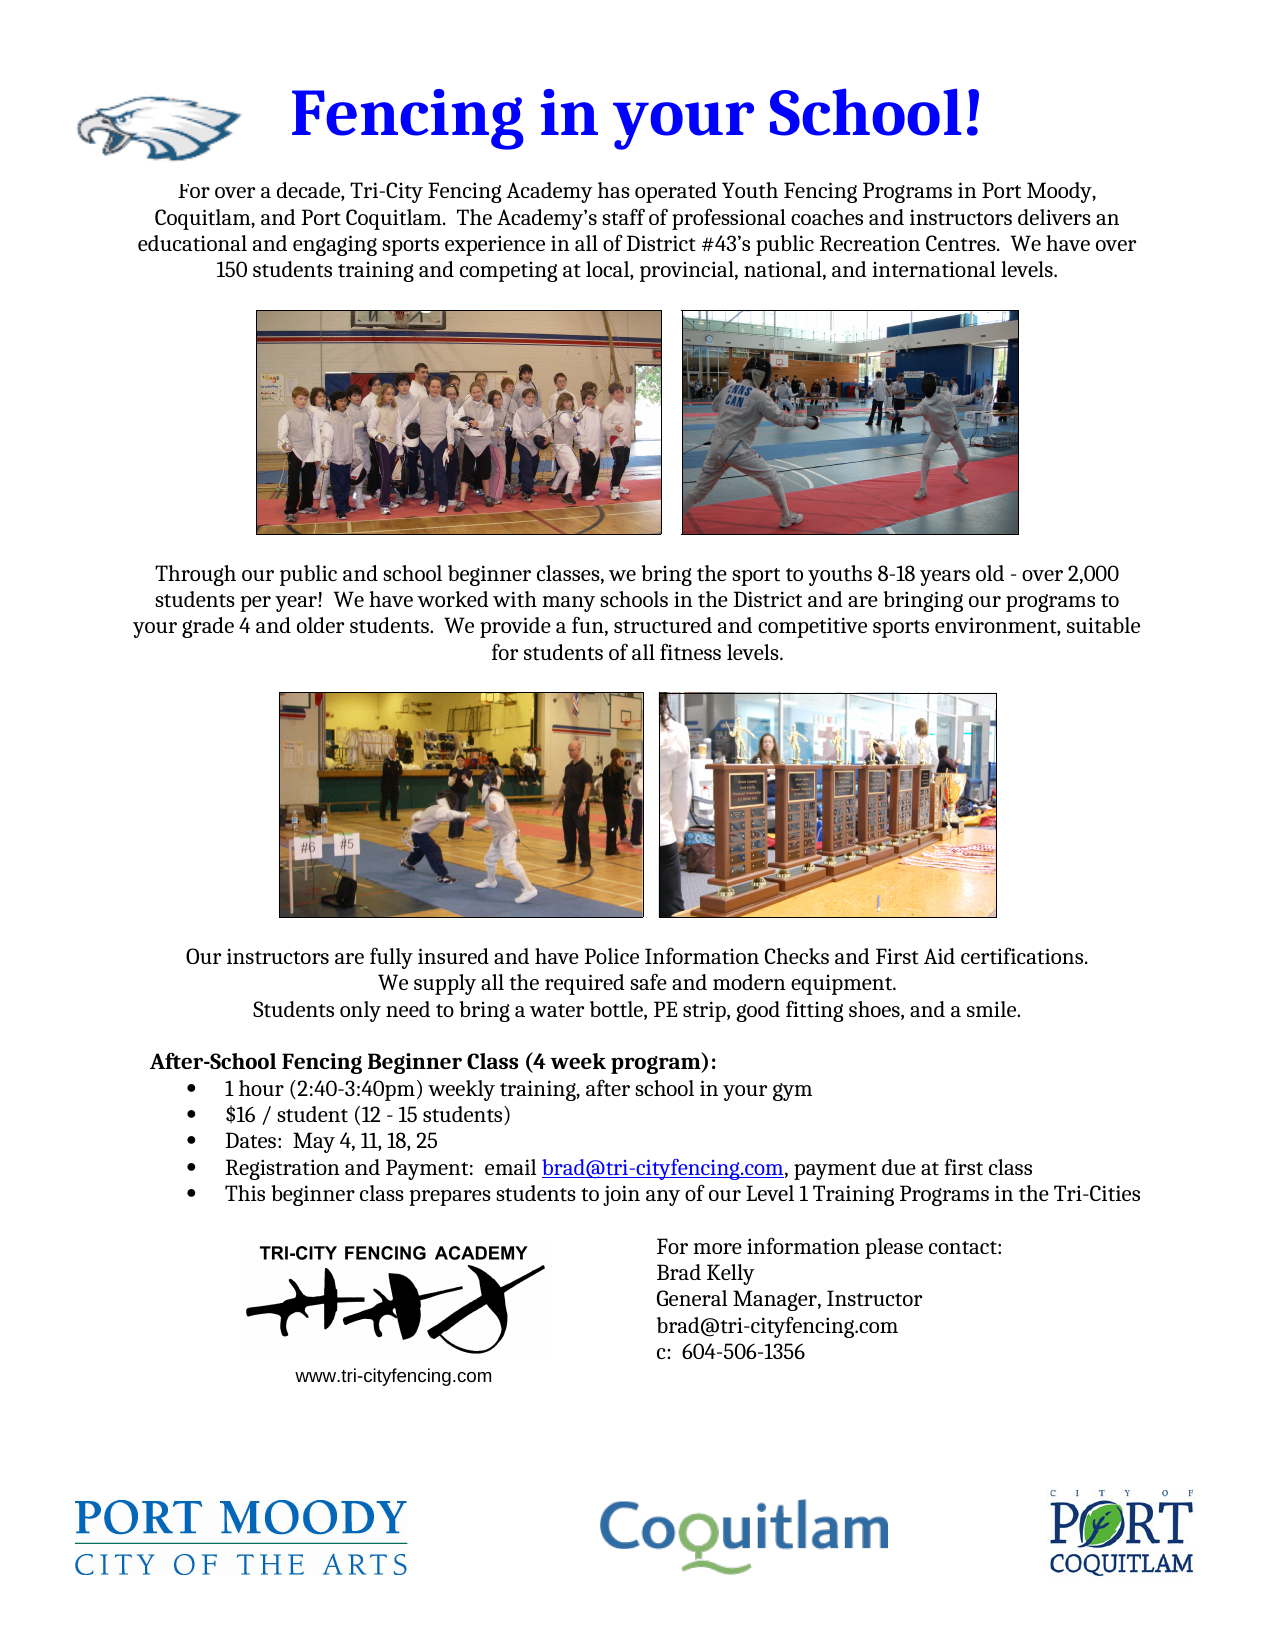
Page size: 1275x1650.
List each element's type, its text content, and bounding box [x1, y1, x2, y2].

picture [660, 694, 996, 917]
picture [1045, 1481, 1200, 1581]
picture [75, 75, 244, 184]
list $16 / student (12 - 15 students) [187, 1102, 1200, 1128]
text Brad Kelly [656, 1260, 1200, 1286]
text Through our public and school beginner classes, we bring the sport to youths 8-18 years old - over 2,000 students per year! We have worked with many schools in the District and are bringing our programs to your grade 4 and older students. We provide a fun, structured and competitive sports environment, suitable for students of all fitness levels. [131, 561, 1144, 666]
picture [280, 693, 643, 917]
text Our instructors are fully insured and have Police Information Checks and First Aid certifications. [131, 944, 1144, 970]
picture [257, 311, 661, 534]
list Dates: May 4, 11, 18, 25 [187, 1128, 1200, 1154]
text brad@tri-cityfencing.com [656, 1313, 1200, 1339]
text After-School Fencing Beginner Class (4 week program): [150, 1049, 1200, 1075]
list Registration and Payment: email brad@tri-cityfencing.com, payment due at first class [187, 1154, 1200, 1181]
text c: 604-506-1356 [656, 1339, 1200, 1365]
text For more information please contact: [656, 1233, 1200, 1260]
text We supply all the required safe and modern equipment. [131, 970, 1144, 996]
text Students only need to bring a water bottle, PE strip, good fitting shoes, and a smile. [131, 996, 1144, 1023]
picture [600, 1499, 888, 1575]
picture [683, 311, 1018, 534]
text www.tri-cityfencing.com [75, 1365, 1200, 1387]
text For over a decade, Tri-City Fencing Academy has operated Youth Fencing Programs in Port Moody, Coquitlam, and Port Coquitlam. The Academy’s staff of professional coaches and instructors delivers an educational and engaging sports experience in all of District #43’s public Recreation Centres. We have over 150 students training and competing at local, provincial, national, and international levels. [131, 178, 1144, 283]
text Fencing in your School! [244, 75, 1200, 152]
picture [75, 1500, 408, 1575]
list This beginner class prepares students to join any of our Level 1 Training Programs in the Tri-Cities [187, 1181, 1200, 1207]
text General Manager, Instructor [656, 1286, 1200, 1313]
picture [243, 1240, 552, 1360]
list 1 hour (2:40-3:40pm) weekly training, after school in your gym [187, 1075, 1200, 1102]
